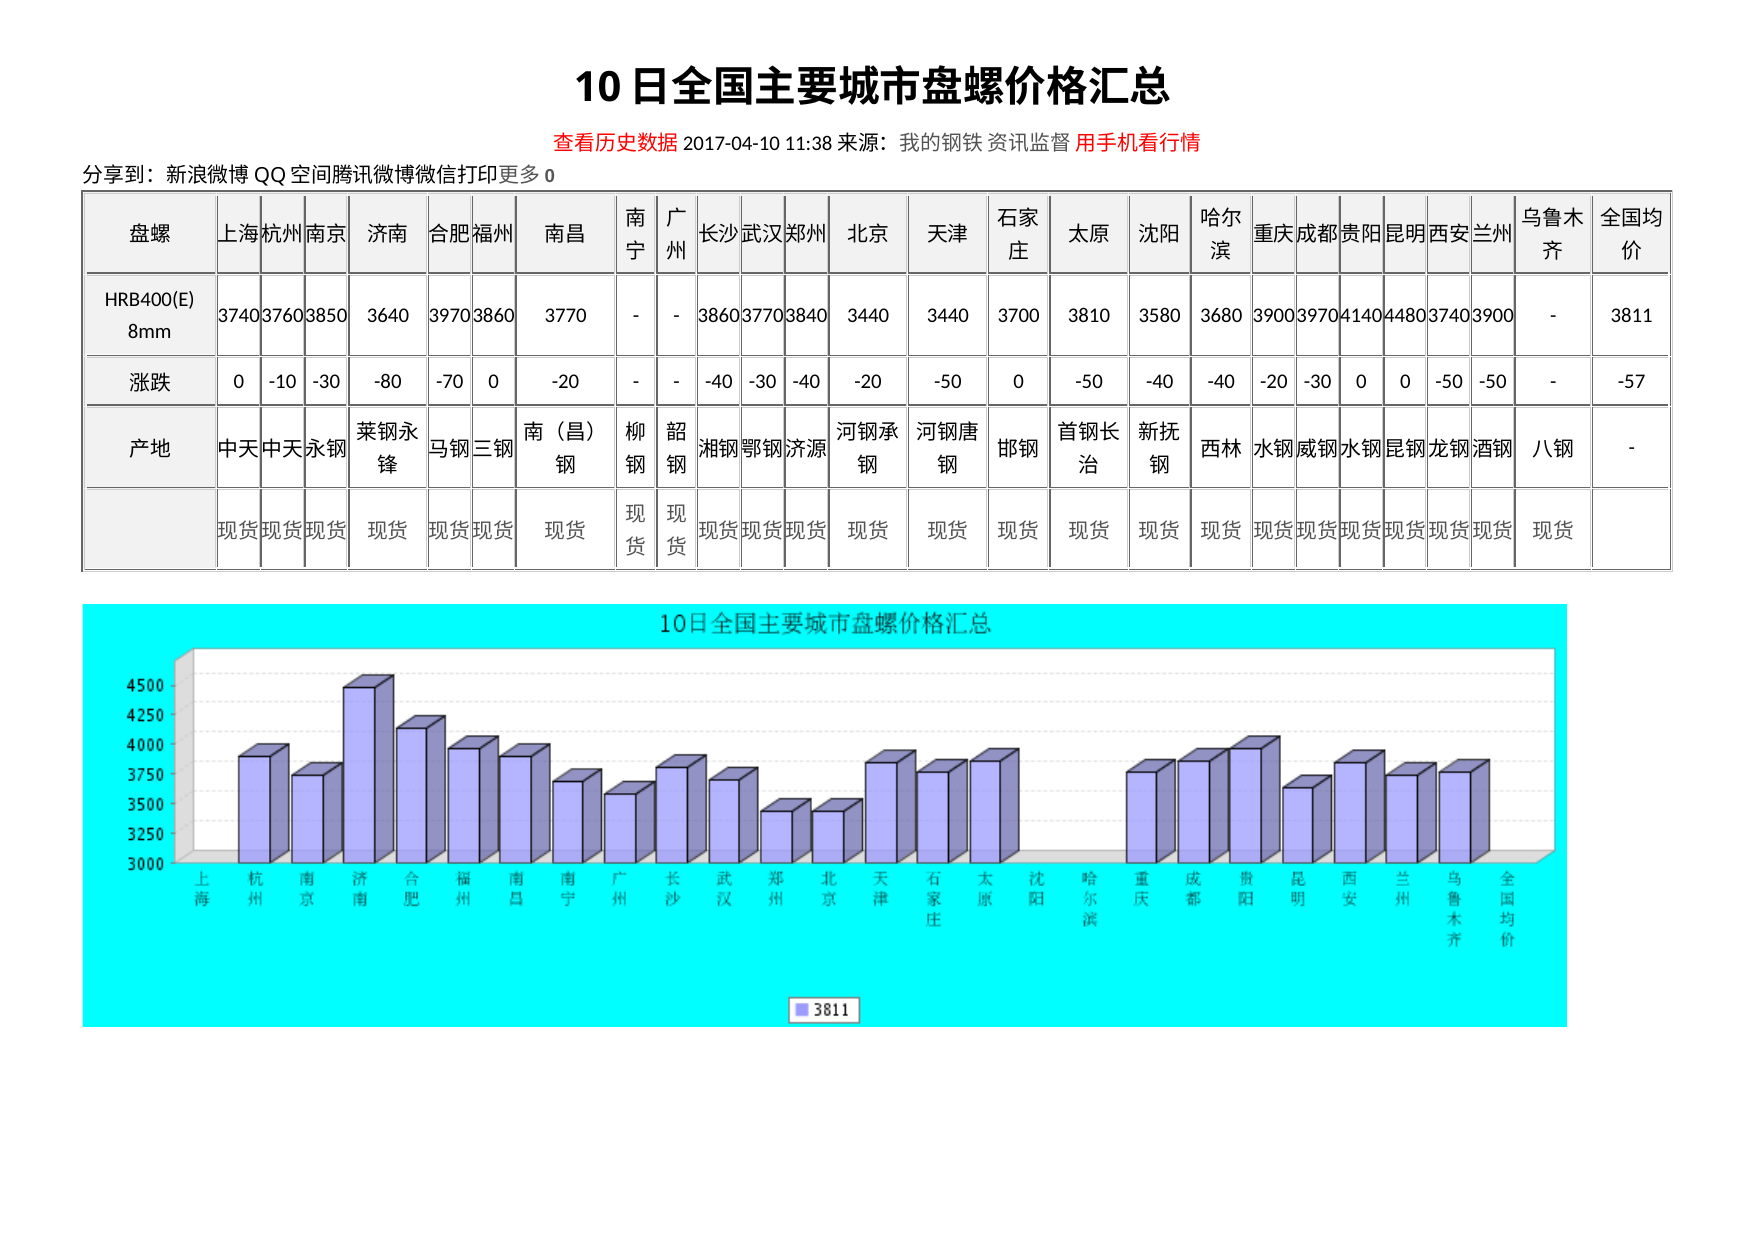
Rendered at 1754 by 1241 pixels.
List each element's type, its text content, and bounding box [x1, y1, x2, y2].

table_header 天津 [908, 194, 987, 272]
table_cell 3760 [262, 276, 303, 354]
table_cell HRB400(E) 8mm [85, 272, 215, 354]
table_cell 3970 [429, 276, 470, 354]
table_header 贵阳 [1339, 192, 1383, 272]
table_cell -30 [1297, 358, 1338, 404]
table_cell -20 [1253, 358, 1294, 404]
table_cell 邯钢 [989, 408, 1047, 486]
table_cell -40 [698, 358, 739, 404]
table_cell 马钢 [429, 408, 470, 486]
table_cell 湘钢 [698, 408, 739, 486]
table_cell 现货 [1383, 490, 1427, 568]
table_header 长沙 [697, 194, 741, 272]
table_cell -20 [830, 358, 906, 404]
table_cell - [658, 358, 695, 404]
table_cell 现货 [1514, 490, 1591, 568]
table_cell 3900 [1253, 276, 1294, 354]
table_cell 西林 [1192, 408, 1250, 486]
table_cell 现货 [616, 486, 656, 568]
table_cell 3840 [786, 276, 827, 354]
table_cell 现货 [1252, 490, 1296, 568]
table_cell 现货 [697, 490, 741, 568]
table_cell 韶钢 [658, 408, 695, 486]
table_cell [85, 486, 217, 568]
table_cell 鄂钢 [742, 408, 783, 486]
table_cell 现货 [784, 490, 828, 568]
table_cell 3640 [350, 276, 426, 354]
table_cell 济源 [786, 408, 827, 486]
table_cell 中天 [218, 408, 259, 486]
table_cell 龙钢 [1428, 408, 1469, 486]
table_cell - [1516, 358, 1590, 404]
table_cell 河钢唐钢 [909, 408, 986, 486]
table_header 太原 [1049, 194, 1129, 272]
table_cell 水钢 [1253, 408, 1294, 486]
table_cell 柳钢 [617, 408, 654, 486]
table_cell - [1516, 276, 1590, 354]
table_cell 3970 [1297, 276, 1338, 354]
picture [82, 604, 1567, 1027]
table_cell -80 [350, 358, 426, 404]
table_header 成都 [1296, 192, 1339, 272]
table_cell 0 [989, 358, 1047, 404]
table_cell 现货 [1049, 490, 1129, 568]
table_cell 3770 [517, 276, 614, 354]
table_cell 现货 [260, 490, 304, 568]
table_cell 3440 [830, 276, 906, 354]
table_cell 现货 [656, 490, 697, 568]
table_cell 酒钢 [1472, 408, 1513, 486]
table_cell 现货 [1471, 490, 1514, 568]
table_cell 三钢 [473, 408, 514, 486]
table_header 南宁 [616, 192, 656, 272]
table_cell 3900 [1472, 276, 1513, 354]
table_cell 威钢 [1297, 408, 1338, 486]
table_cell 现货 [1190, 490, 1252, 568]
table_cell 水钢 [1341, 408, 1382, 486]
table_cell 3770 [742, 276, 783, 354]
table_cell 3440 [909, 276, 986, 354]
table_cell -50 [1051, 358, 1127, 404]
table_cell - [658, 276, 695, 354]
table_cell 莱钢永锋 [350, 408, 426, 486]
table_cell 3850 [306, 276, 346, 354]
table_cell 0 [1341, 358, 1382, 404]
table_cell 永钢 [306, 408, 346, 486]
table_header 合肥 [428, 194, 471, 272]
table_header 郑州 [784, 192, 828, 272]
table_cell -50 [1428, 358, 1469, 404]
table_cell 现货 [1339, 490, 1383, 568]
table_cell [1591, 486, 1670, 568]
table_cell -57 [1593, 355, 1670, 404]
table_cell 3740 [218, 276, 259, 354]
table_cell 现货 [1129, 490, 1190, 568]
text 分享到：新浪微博QQ空间腾讯微博微信打印更多0 [83, 158, 1671, 190]
table_cell - [617, 276, 654, 354]
table_header 福州 [471, 192, 515, 272]
table_cell 河钢承钢 [830, 408, 906, 486]
table_header 杭州 [260, 194, 304, 272]
table_cell -20 [517, 358, 614, 404]
text 查看历史数据2017-04-10 11:38 来源：我的钢铁 资讯监督 用手机看行情 [83, 125, 1671, 158]
table_cell -70 [429, 358, 470, 404]
subtitle 10日全国主要城市盘螺价格汇总 [83, 51, 1671, 116]
table_cell 首钢长治 [1051, 408, 1127, 486]
table_header 沈阳 [1129, 192, 1190, 272]
table_header 哈尔滨 [1190, 194, 1252, 272]
table_cell 产地 [85, 404, 215, 486]
table_cell 中天 [262, 408, 303, 486]
table_cell -30 [306, 358, 346, 404]
table_cell 现货 [1296, 490, 1339, 568]
table_cell -40 [1192, 358, 1250, 404]
table_cell 现货 [741, 490, 784, 568]
table_header 济南 [348, 194, 427, 272]
table_cell 0 [1385, 358, 1425, 404]
table_cell - [1593, 404, 1670, 486]
table_cell 现货 [304, 486, 348, 568]
table_cell 南（昌）钢 [517, 408, 614, 486]
table_cell 现货 [828, 490, 908, 568]
table_cell 3810 [1051, 276, 1127, 354]
table_cell 现货 [348, 490, 427, 568]
table_cell 现货 [988, 486, 1049, 568]
table_cell 现货 [471, 490, 515, 568]
table_cell 3580 [1130, 276, 1189, 354]
table_header 重庆 [1252, 194, 1296, 272]
table_header 石家庄 [988, 192, 1049, 272]
table_cell 0 [218, 358, 259, 404]
table_cell -40 [1130, 358, 1189, 404]
table_cell 现货 [217, 490, 260, 568]
table_cell 现货 [515, 490, 616, 568]
table_header 南昌 [515, 194, 616, 272]
table_header 盘螺 [85, 194, 217, 272]
table_header 全国均价 [1591, 194, 1670, 272]
table_header 上海 [217, 194, 260, 272]
table_cell 3860 [473, 276, 514, 354]
table_cell -10 [262, 358, 303, 404]
table_cell 现货 [908, 490, 987, 568]
table_cell 4140 [1341, 276, 1382, 354]
table_cell 现货 [428, 490, 471, 568]
table_cell 八钢 [1516, 408, 1590, 486]
table_cell 3680 [1192, 276, 1250, 354]
table_header 武汉 [741, 192, 784, 272]
table_cell -40 [786, 358, 827, 404]
table_cell - [617, 358, 654, 404]
table_header 南京 [304, 192, 348, 272]
table_cell -30 [742, 358, 783, 404]
table_header 昆明 [1383, 194, 1427, 272]
table_cell 0 [473, 358, 514, 404]
table_cell 4480 [1385, 276, 1425, 354]
table_cell -50 [909, 358, 986, 404]
table_header 兰州 [1471, 194, 1514, 272]
table_cell 3811 [1593, 272, 1670, 354]
table_cell 3700 [989, 276, 1047, 354]
table_cell 涨跌 [85, 355, 215, 404]
table_cell -50 [1472, 358, 1513, 404]
table_cell 3860 [698, 276, 739, 354]
table_header 广州 [656, 194, 697, 272]
table_cell 昆钢 [1385, 408, 1425, 486]
table_header 北京 [828, 194, 908, 272]
table_cell 3740 [1428, 276, 1469, 354]
table_header 乌鲁木齐 [1514, 194, 1591, 272]
table_header 西安 [1427, 194, 1471, 272]
table_cell 新抚钢 [1130, 408, 1189, 486]
table_cell 现货 [1427, 490, 1471, 568]
